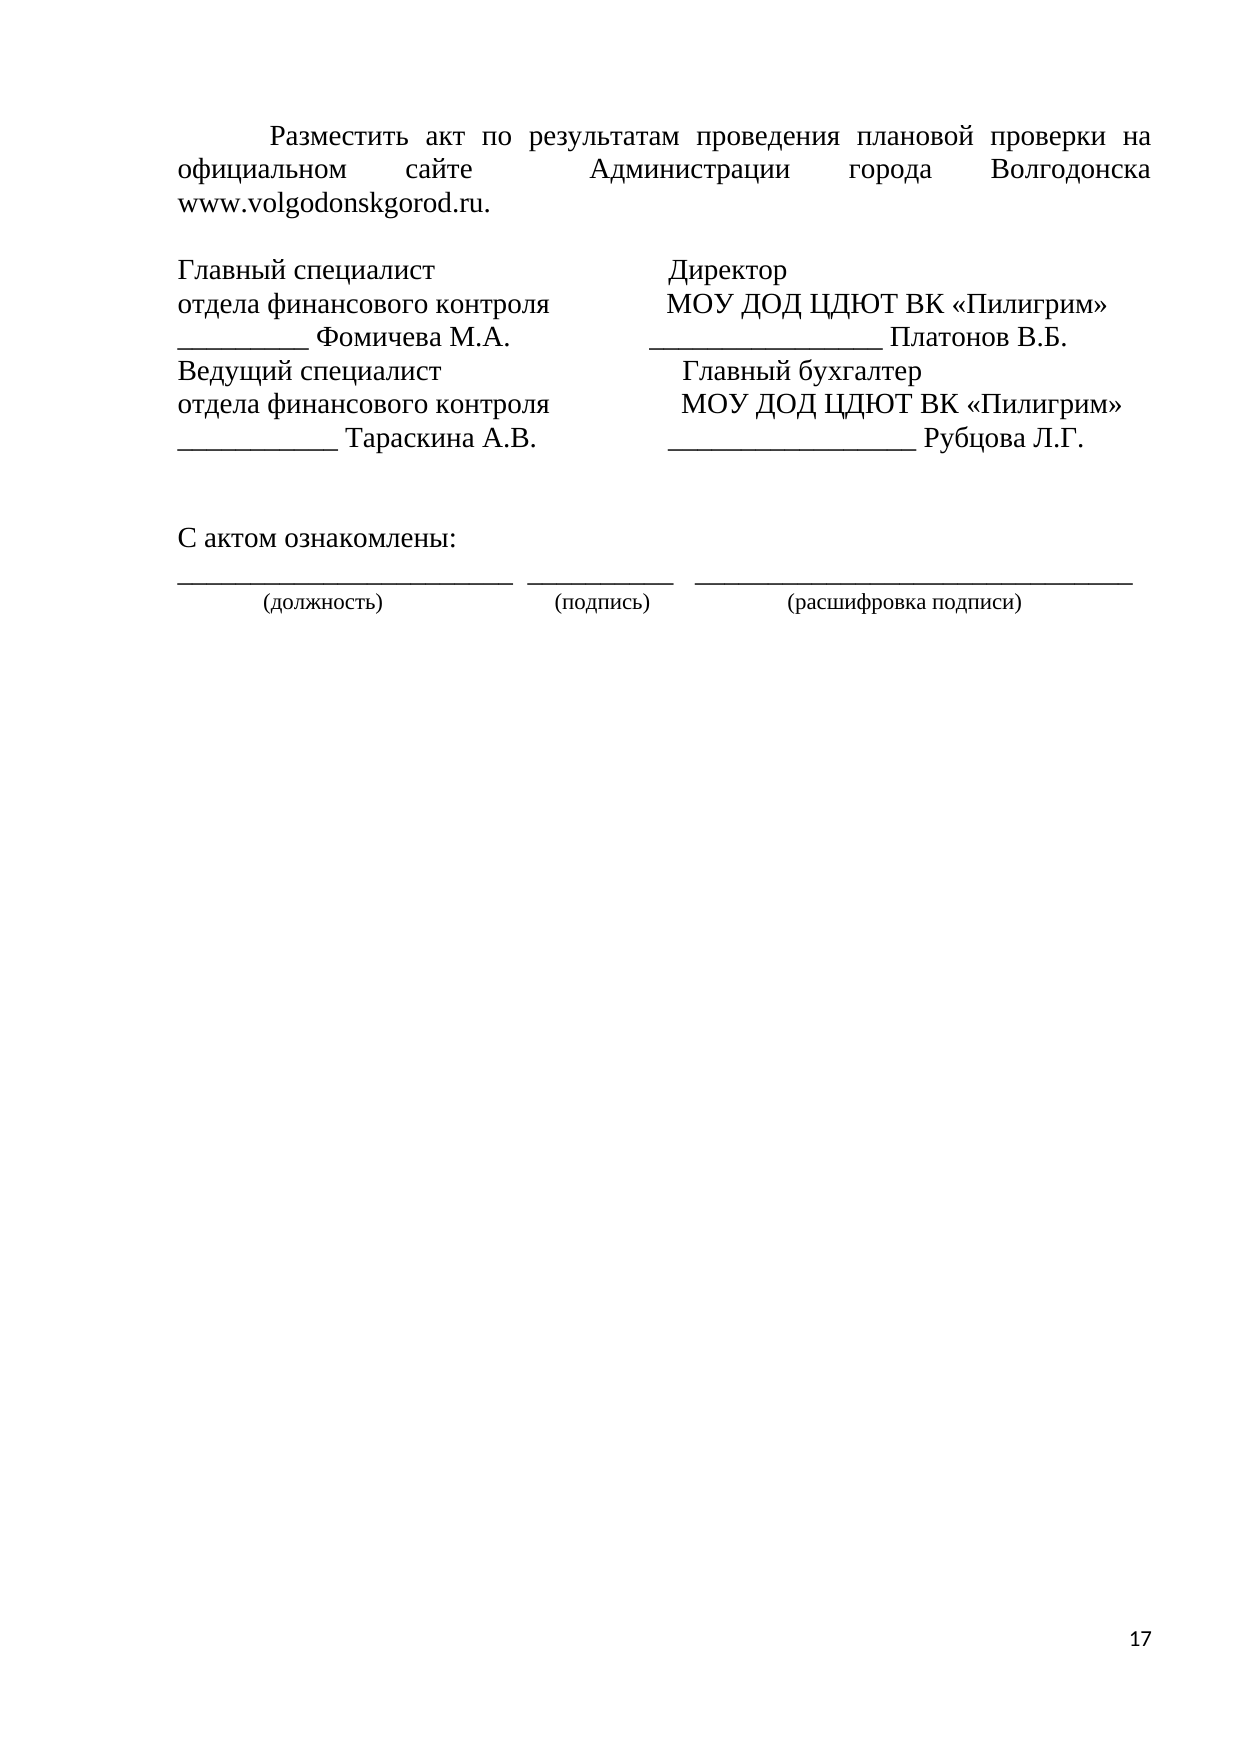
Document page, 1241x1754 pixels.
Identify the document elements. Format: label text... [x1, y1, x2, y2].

text (должность) (подпись) (расшифровка подписи) [177, 588, 1152, 614]
text ___________ Тараскина А.В. _________________ Рубцова Л.Г. [177, 420, 1152, 453]
text Главный специалист Директор [177, 252, 1152, 286]
text _______________________ __________ ______________________________ [177, 554, 1152, 588]
text _________ Фомичева М.А. ________________ Платонов В.Б. [177, 319, 1152, 353]
text С актом ознакомлены: [177, 521, 1152, 554]
text отдела финансового контроля МОУ ДОД ЦДЮТ ВК «Пилигрим» [177, 386, 1152, 420]
text Разместить акт по результатам проведения плановой проверки на официальном сайте Администрации города Волгодонска www.volgodonskgorod.ru. [177, 118, 1152, 219]
text отдела финансового контроля МОУ ДОД ЦДЮТ ВК «Пилигрим» [177, 286, 1152, 319]
text Ведущий специалист Главный бухгалтер [177, 353, 1152, 386]
